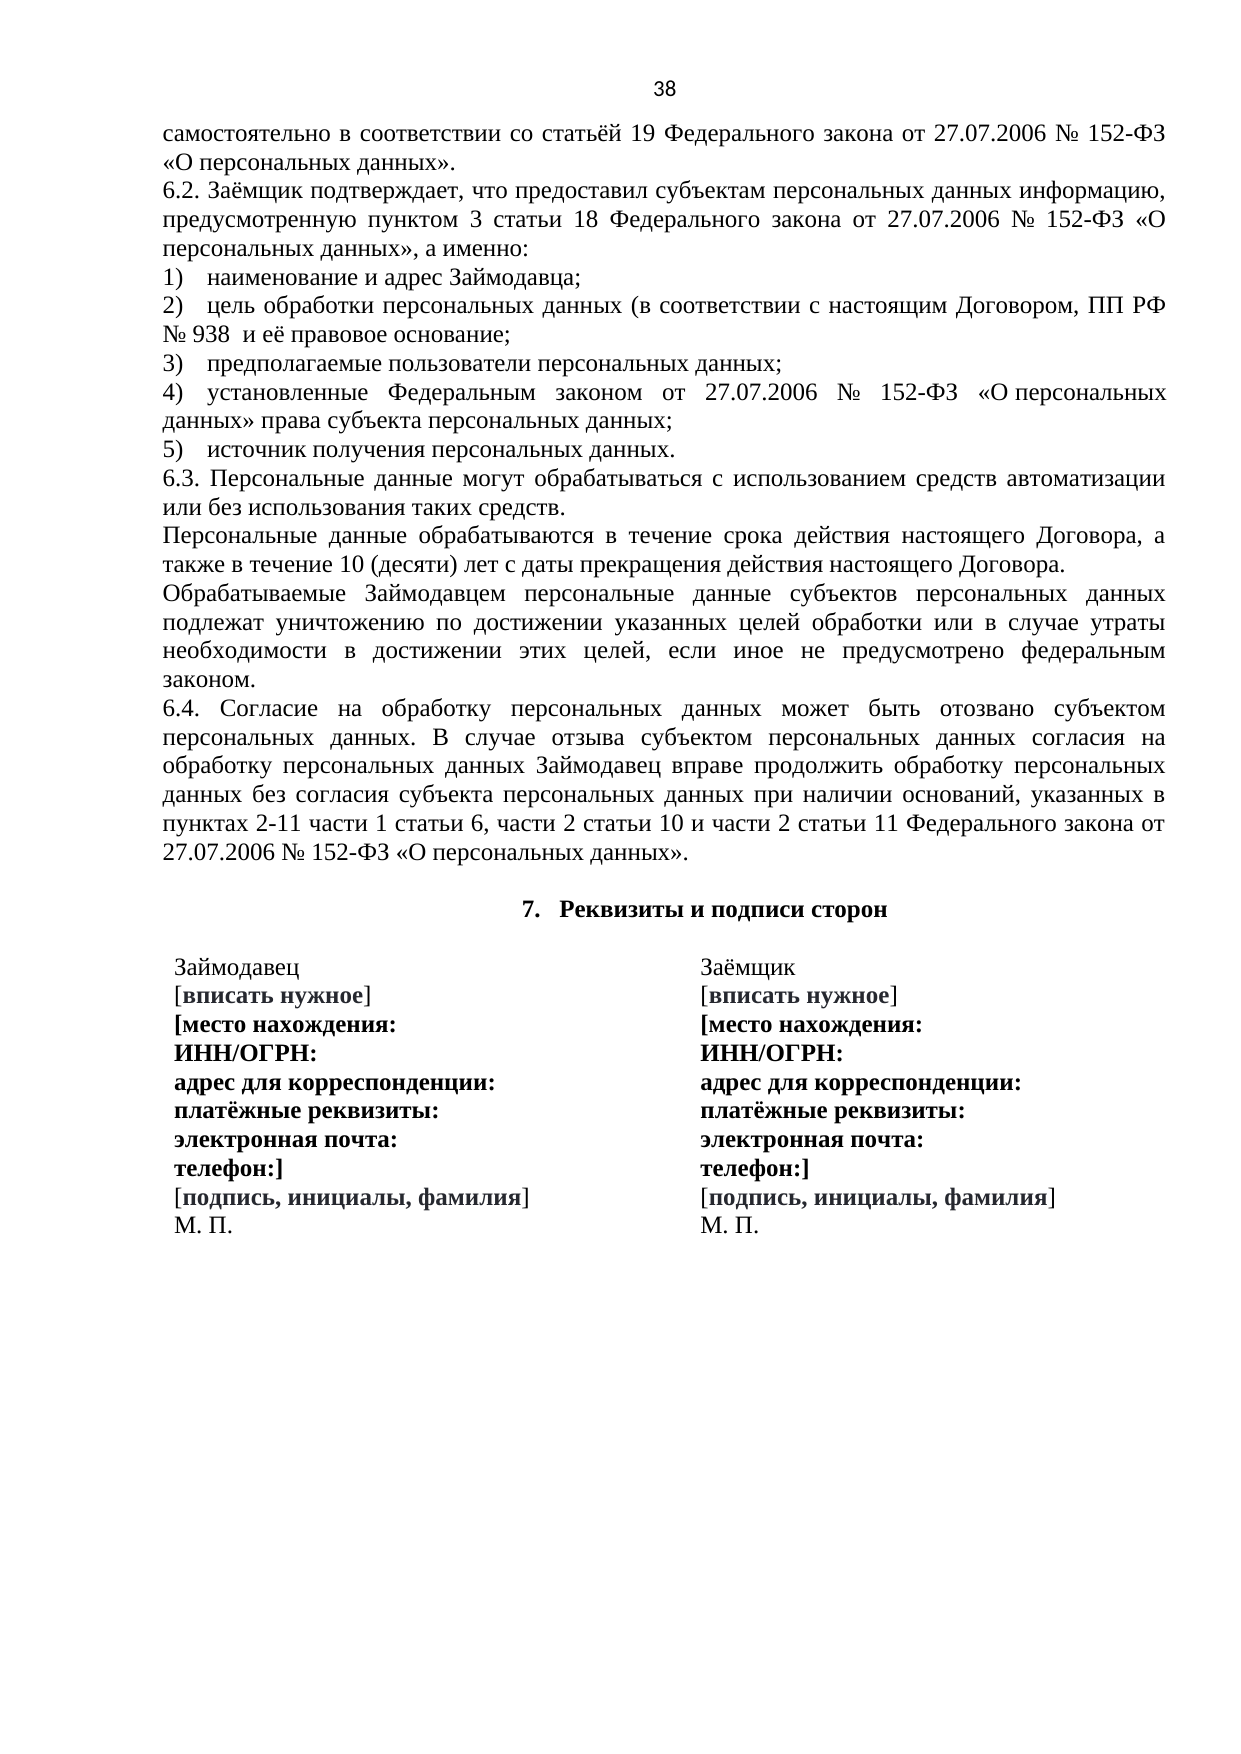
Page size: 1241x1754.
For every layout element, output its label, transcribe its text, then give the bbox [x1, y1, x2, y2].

text Персональные данные обрабатываются в течение срока действия настоящего Договора, а также в течение 10 (десяти) лет с даты прекращения действия настоящего Договора. [162, 521, 1167, 578]
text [162, 118, 1167, 176]
list наименование и адрес Займодавца; [162, 262, 1167, 291]
list предполагаемые пользователи персональных данных; [162, 348, 1167, 377]
text 6.2. Заёмщик подтверждает, что предоставил субъектам персональных данных информацию, предусмотренную пунктом 3 статьи 18 Федерального закона от 27.07.2006 № 152-ФЗ «О персональных данных», а именно: [162, 176, 1167, 262]
list установленные Федеральным законом от 27.07.2006 № 152-ФЗ «О персональных данных» права субъекта персональных данных; [162, 377, 1167, 434]
list Реквизиты и подписи сторон [243, 894, 1167, 923]
text Обрабатываемые Займодавцем персональные данные субъектов персональных данных подлежат уничтожению по достижении указанных целей обработки или в случае утраты необходимости в достижении этих целей, если иное не предусмотрено федеральным законом. [162, 578, 1167, 693]
text 6.4. Согласие на обработку персональных данных может быть отозвано субъектом персональных данных. В случае отзыва субъектом персональных данных согласия на обработку персональных данных Займодавец вправе продолжить обработку персональных данных без согласия субъекта персональных данных при наличии оснований, указанных в пунктах 2-11 части 1 статьи 6, части 2 статьи 10 и части 2 статьи 11 Федерального закона от 27.07.2006 № 152-ФЗ «О персональных данных». [162, 693, 1167, 866]
table_header Займодавец [вписать нужное] [место нахождения: ИНН/ОГРН: адрес для корреспонденции: платёжные реквизиты: электронная почта: телефон:] [подпись, инициалы, фамилия] М. П. [163, 952, 689, 1239]
text 6.3. Персональные данные могут обрабатываться с использованием средств автоматизации или без использования таких средств. [162, 463, 1167, 521]
list источник получения персональных данных. [162, 434, 1167, 463]
list цель обработки персональных данных (в соответствии с настоящим Договором, ПП РФ № 938 и её правовое основание; [162, 291, 1167, 348]
table_header Заёмщик [вписать нужное] [место нахождения: ИНН/ОГРН: адрес для корреспонденции: платёжные реквизиты: электронная почта: телефон:] [подпись, инициалы, фамилия] М. П. [689, 952, 1225, 1239]
